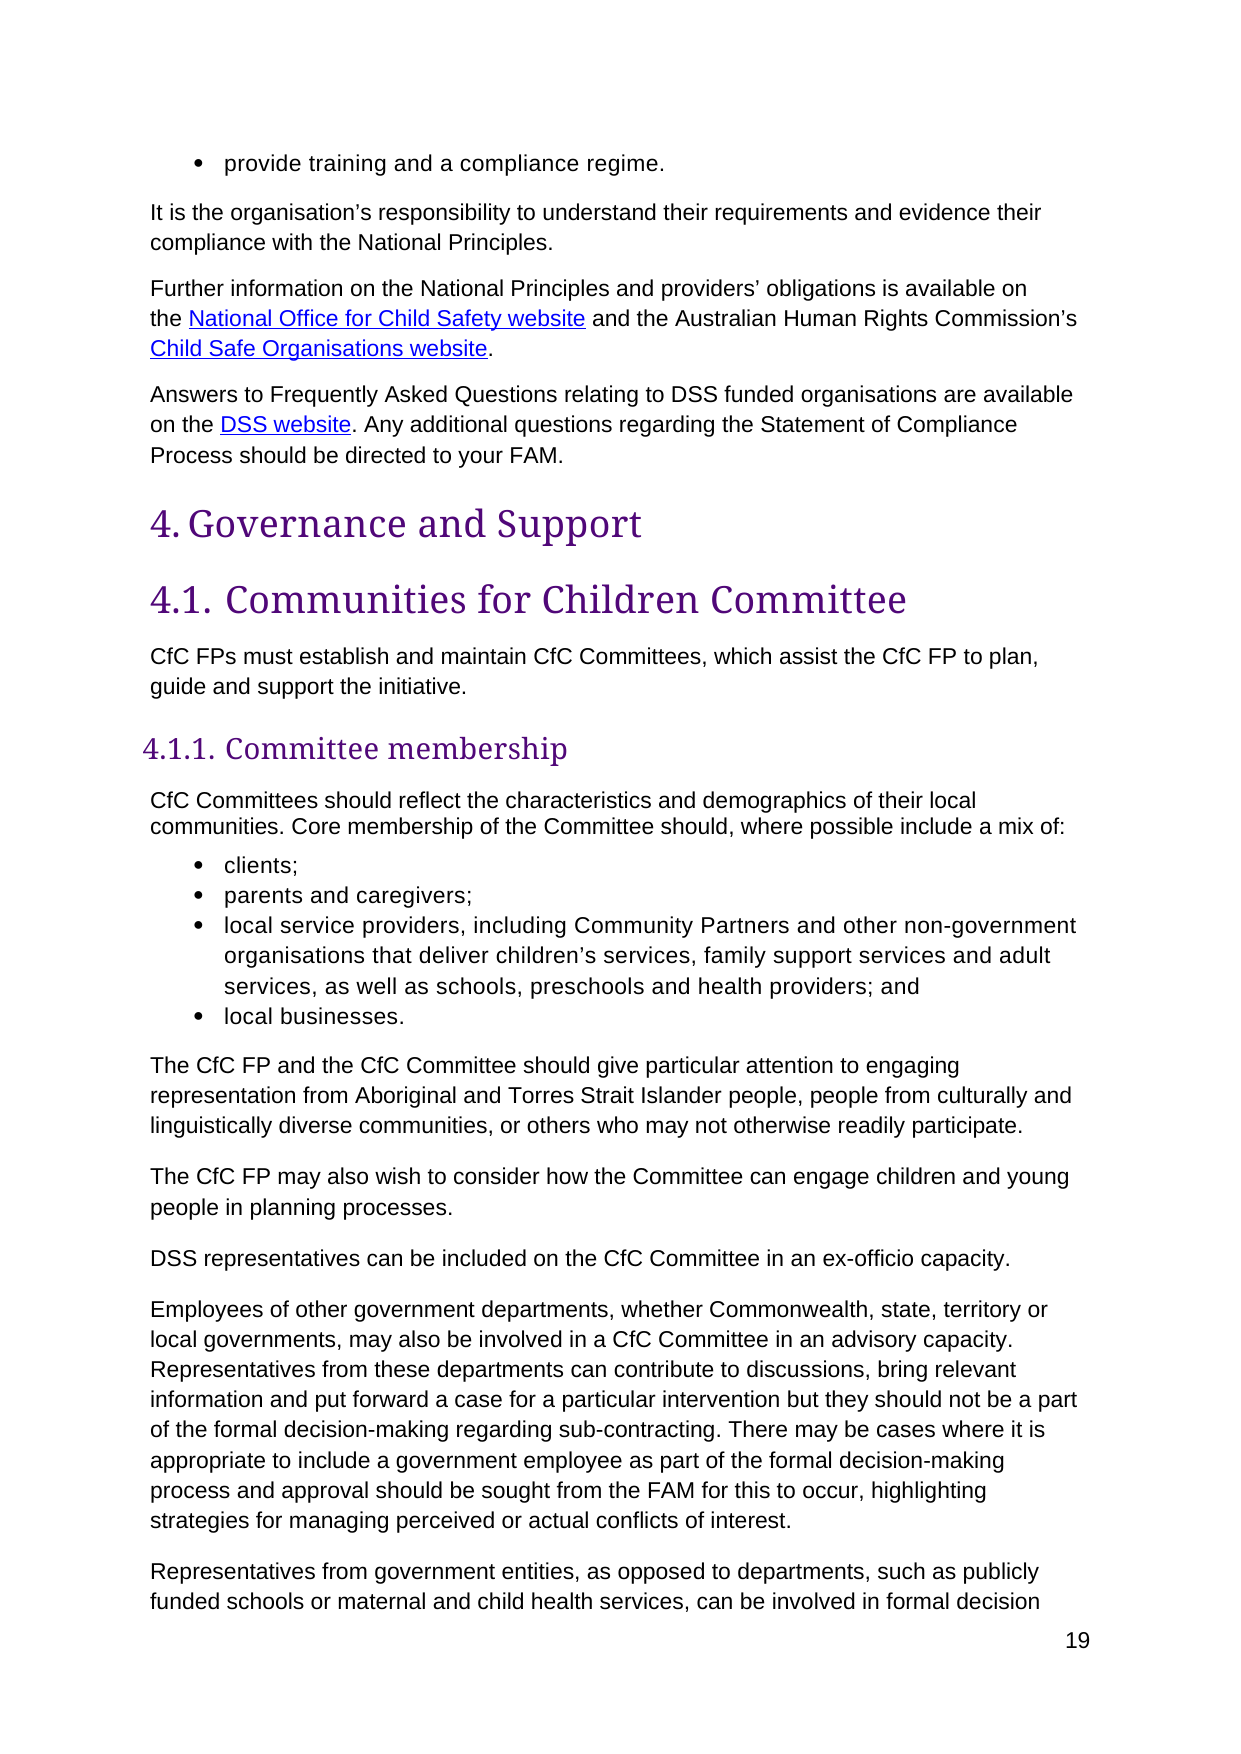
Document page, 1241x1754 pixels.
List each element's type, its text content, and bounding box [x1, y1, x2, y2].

text DSS representatives can be included on the CfC Committee in an ex-officio capacity. [150, 1244, 1090, 1271]
text The CfC FP and the CfC Committee should give particular attention to engaging representation from Aboriginal and Torres Strait Islander people, people from culturally and linguistically diverse communities, or others who may not otherwise readily participate. [150, 1052, 1090, 1138]
text Further information on the National Principles and providers’ obligations is available on the National Office for Child Safety website and the Australian Human Rights Commission’s Child Safe Organisations website. [150, 275, 1090, 362]
text CfC FPs must establish and maintain CfC Committees, which assist the CfC FP to plan, guide and support the initiative. [150, 643, 1090, 699]
subtitle Committee membership [142, 728, 1090, 768]
text CfC Committees should reflect the characteristics and demographics of their local communities. Core membership of the Committee should, where possible include a mix of: [150, 787, 1090, 839]
text Answers to Frequently Asked Questions relating to DSS funded organisations are available on the DSS website. Any additional questions regarding the Statement of Compliance Process should be directed to your FAM. [150, 381, 1090, 468]
list clients; [194, 852, 1090, 878]
list local businesses. [194, 1003, 1090, 1029]
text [150, 1558, 1090, 1614]
subtitle Communities for Children Committee [150, 573, 1090, 624]
text It is the organisation’s responsibility to understand their requirements and evidence their compliance with the National Principles. [150, 199, 1090, 256]
list local service providers, including Community Partners and other non-government organisations that deliver children’s services, family support services and adult services, as well as schools, preschools and health providers; and [194, 912, 1090, 999]
list provide training and a compliance regime. [194, 150, 1090, 176]
text The CfC FP may also wish to consider how the Committee can engage children and young people in planning processes. [150, 1163, 1090, 1220]
text Employees of other government departments, whether Commonwealth, state, territory or local governments, may also be involved in a CfC Committee in an advisory capacity. Representatives from these departments can contribute to discussions, bring relevant information and put forward a case for a particular intervention but they should not be a part of the formal decision-making regarding sub-contracting. There may be cases where it is appropriate to include a government employee as part of the formal decision-making process and approval should be sought from the FAM for this to occur, highlighting strategies for managing perceived or actual conflicts of interest. [150, 1296, 1090, 1533]
list parents and caregivers; [194, 882, 1090, 908]
subtitle Governance and Support [150, 497, 1090, 548]
